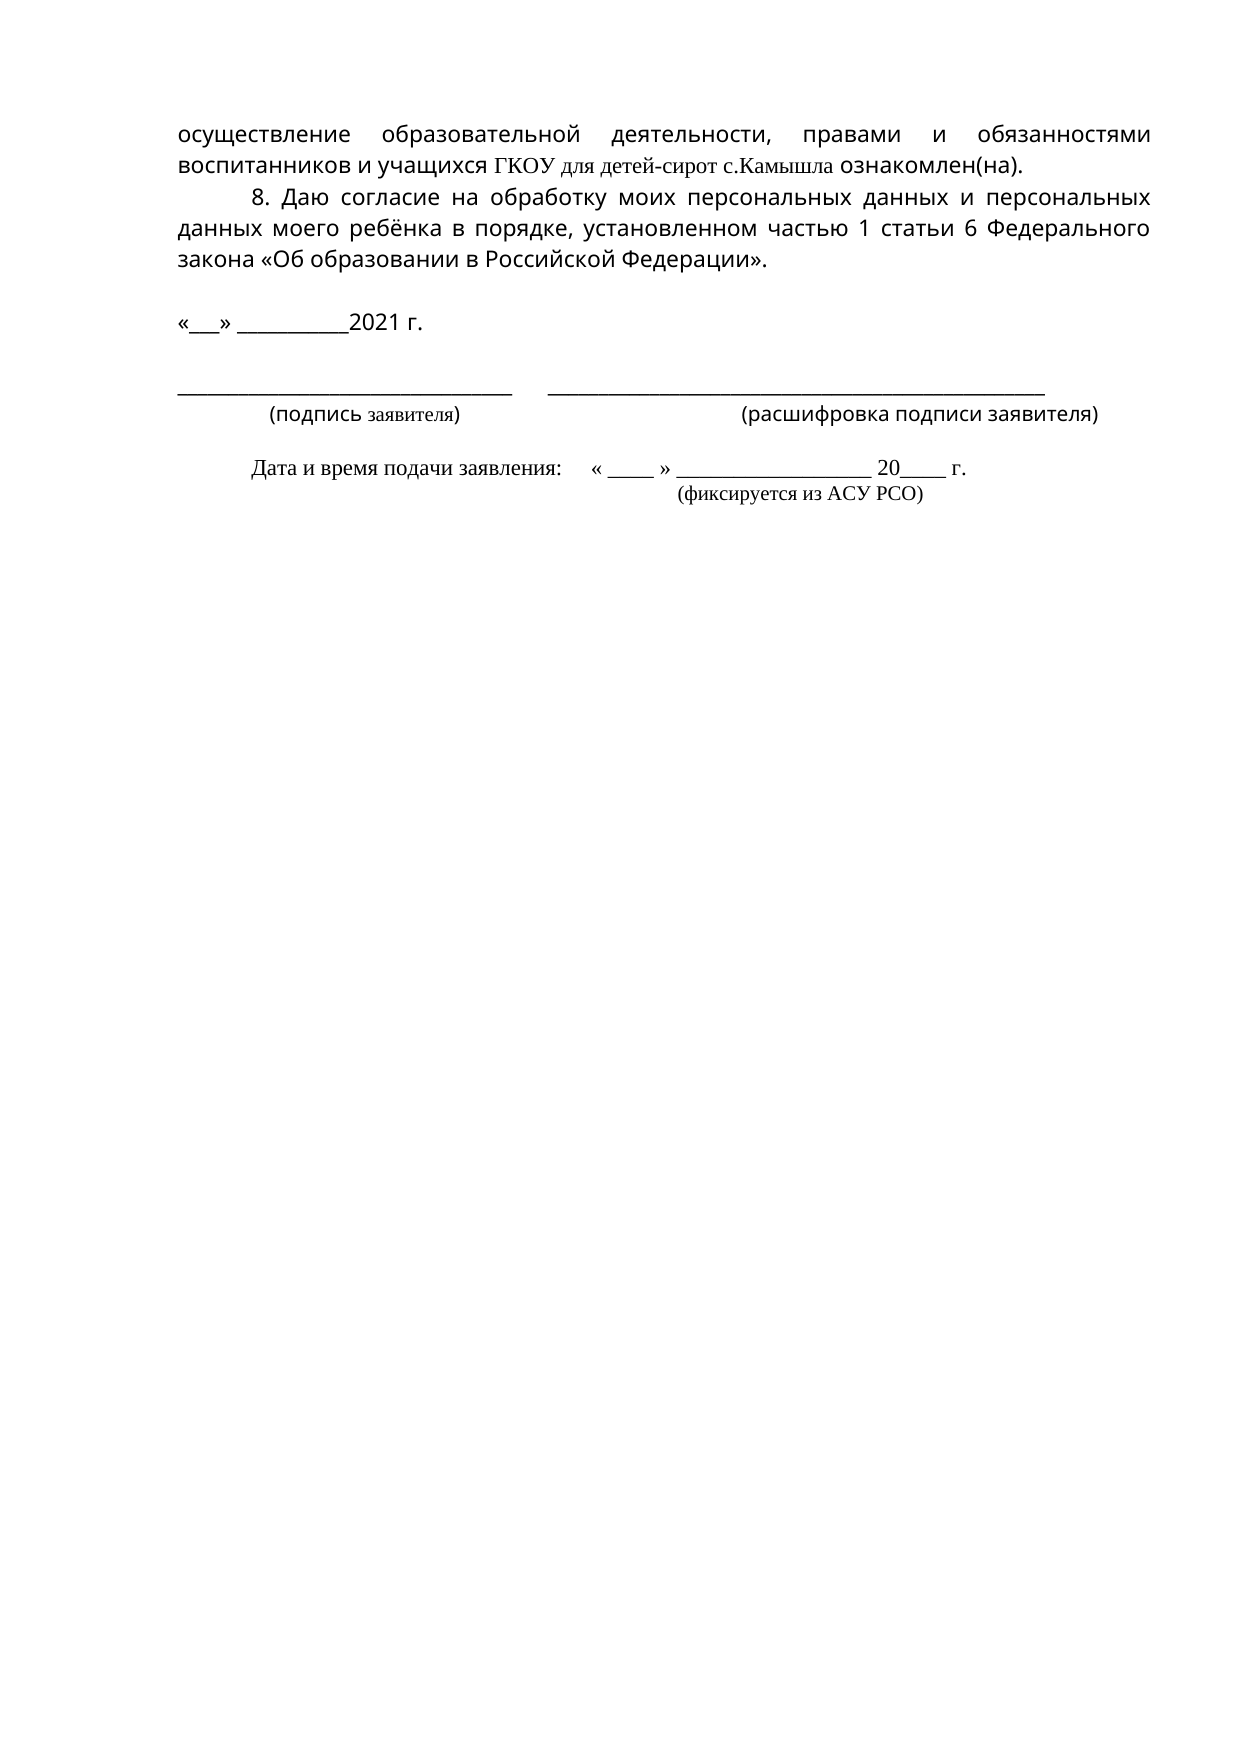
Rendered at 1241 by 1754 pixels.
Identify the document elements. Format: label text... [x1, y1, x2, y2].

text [177, 118, 1152, 181]
text Дата и время подачи заявления: « ____ » _________________ 20____ г. [177, 454, 1152, 481]
text (фиксируется из АСУ РСО) [177, 481, 1152, 504]
text (подпись заявителя) (расшифровка подписи заявителя) [177, 399, 1152, 428]
text 8. Даю согласие на обработку моих персональных данных и персональных данных моего ребёнка в порядке, установленном частью 1 статьи 6 Федерального закона «Об образовании в Российской Федерации». [177, 181, 1152, 274]
text «___» ___________2021 г. [177, 306, 1152, 337]
text _________________________________ _________________________________________________ [177, 368, 1152, 399]
